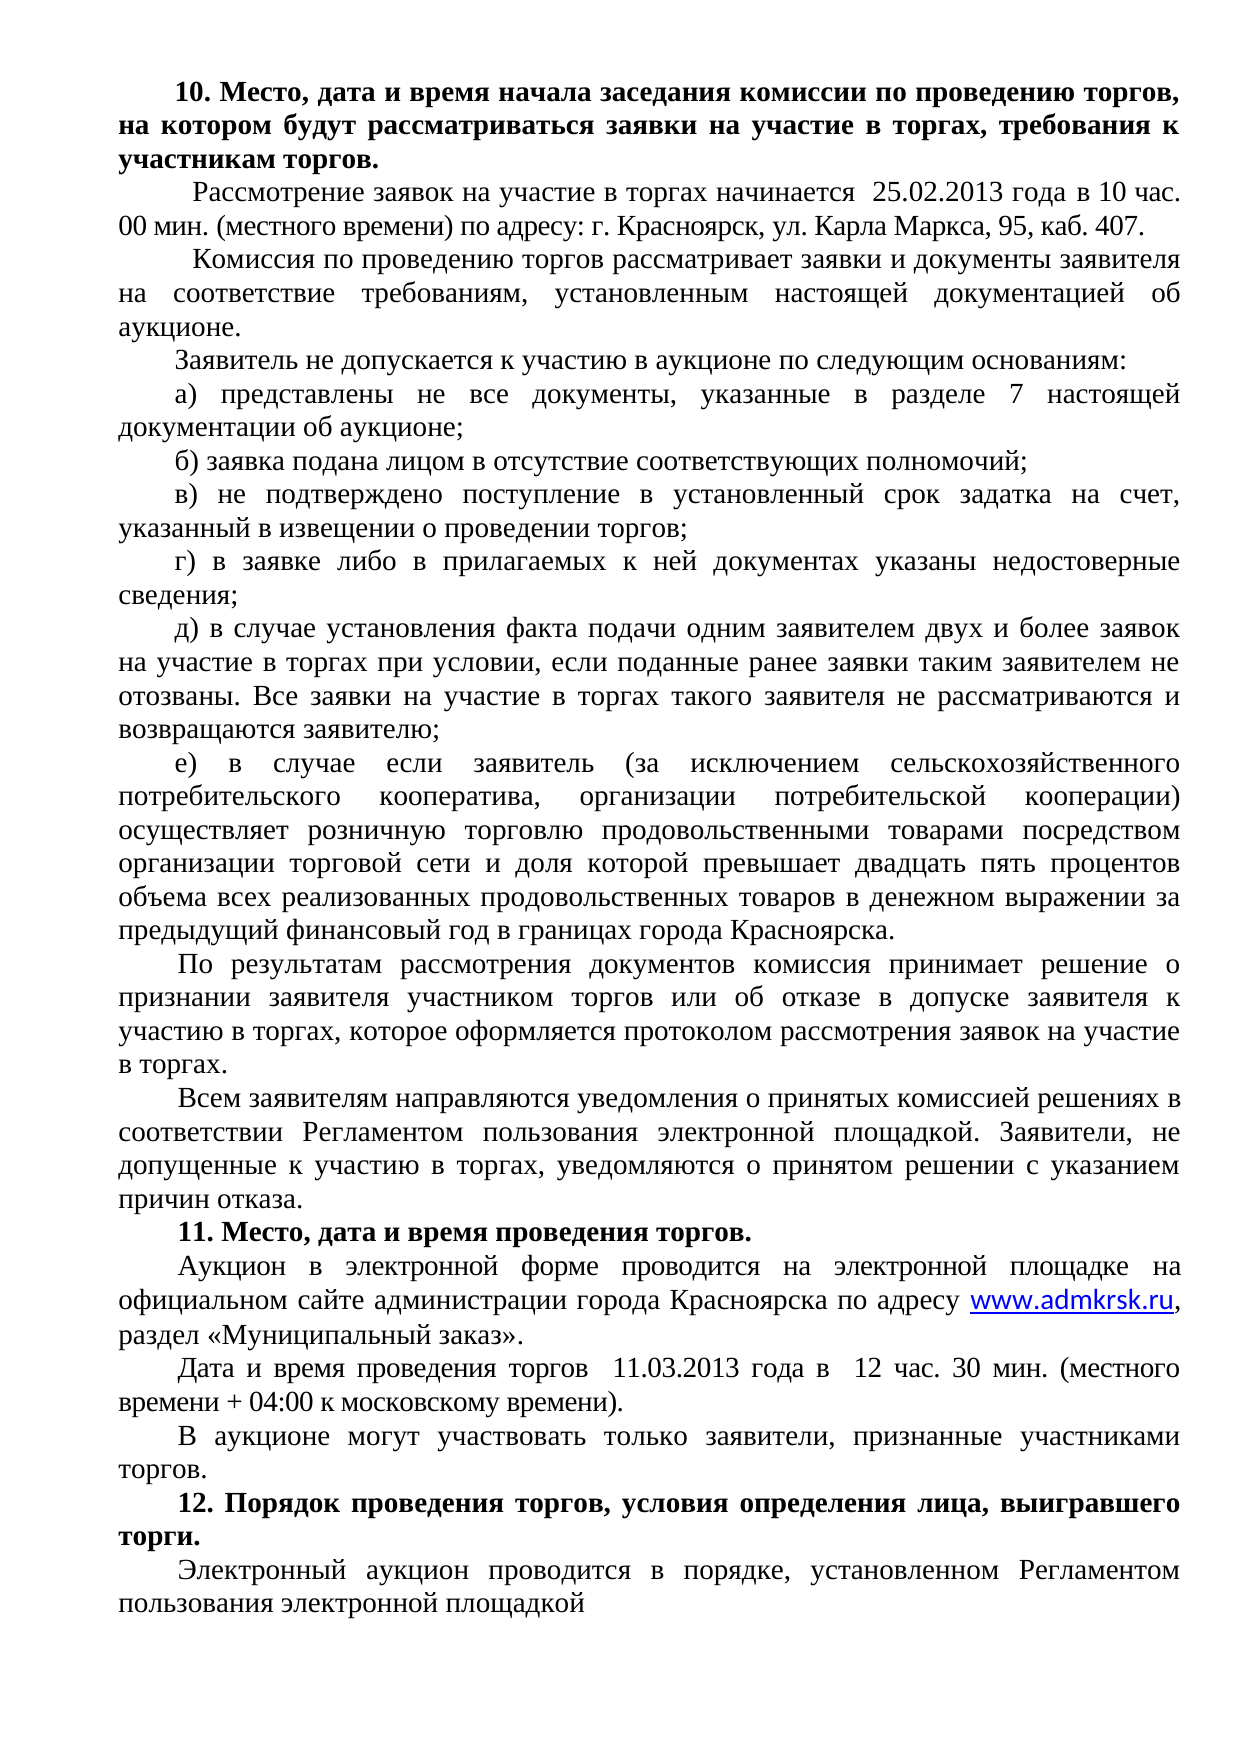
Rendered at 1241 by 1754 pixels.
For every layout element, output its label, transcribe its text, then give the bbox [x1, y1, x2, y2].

text Электронный аукцион проводится в порядке, установленном Регламентом пользования электронной площадкой [118, 1552, 1181, 1619]
text а) представлены не все документы, указанные в разделе 7 настоящей документации об аукционе; [118, 376, 1181, 443]
text Заявитель не допускается к участию в аукционе по следующим основаниям: [118, 342, 1181, 376]
text Аукцион в электронной форме проводится на электронной площадке на официальном сайте администрации города Красноярска по адресу www.admkrsk.ru, раздел «Муниципальный заказ». [118, 1248, 1181, 1351]
text Всем заявителям направляются уведомления о принятых комиссией решениях в соответствии Регламентом пользования электронной площадкой. Заявители, не допущенные к участию в торгах, уведомляются о принятом решении с указанием причин отказа. [118, 1080, 1181, 1214]
text е) в случае если заявитель (за исключением сельскохозяйственного потребительского кооператива, организации потребительской кооперации) осуществляет розничную торговлю продовольственными товарами посредством организации торговой сети и доля которой превышает двадцать пять процентов объема всех реализованных продовольственных товаров в денежном выражении за предыдущий финансовый год в границах города Красноярска. [118, 745, 1181, 946]
text в) не подтверждено поступление в установленный срок задатка на счет, указанный в извещении о проведении торгов; [118, 476, 1181, 543]
text 10. Место, дата и время начала заседания комиссии по проведению торгов, на котором будут рассматриваться заявки на участие в торгах, требования к участникам торгов. [118, 74, 1181, 174]
text В аукционе могут участвовать только заявители, признанные участниками торгов. [118, 1418, 1181, 1485]
text г) в заявке либо в прилагаемых к ней документах указаны недостоверные сведения; [118, 543, 1181, 611]
text Комиссия по проведению торгов рассматривает заявки и документы заявителя на соответствие требованиям, установленным настоящей документацией об аукционе. [118, 242, 1181, 342]
text 12. Порядок проведения торгов, условия определения лица, выигравшего торги. [118, 1485, 1181, 1552]
text Рассмотрение заявок на участие в торгах начинается 25.02.2013 года в 10 час. 00 мин. (местного времени) по адресу: г. Красноярск, ул. Карла Маркса, 95, каб. 407. [118, 174, 1181, 242]
text д) в случае установления факта подачи одним заявителем двух и более заявок на участие в торгах при условии, если поданные ранее заявки таким заявителем не отозваны. Все заявки на участие в торгах такого заявителя не рассматриваются и возвращаются заявителю; [118, 611, 1181, 745]
text По результатам рассмотрения документов комиссия принимает решение о признании заявителя участником торгов или об отказе в допуске заявителя к участию в торгах, которое оформляется протоколом рассмотрения заявок на участие в торгах. [118, 946, 1181, 1080]
text б) заявка подана лицом в отсутствие соответствующих полномочий; [118, 443, 1181, 476]
text 11. Место, дата и время проведения торгов. [118, 1214, 1181, 1248]
text Дата и время проведения торгов 11.03.2013 года в 12 час. 30 мин. (местного времени + 04:00 к московскому времени). [118, 1351, 1181, 1418]
